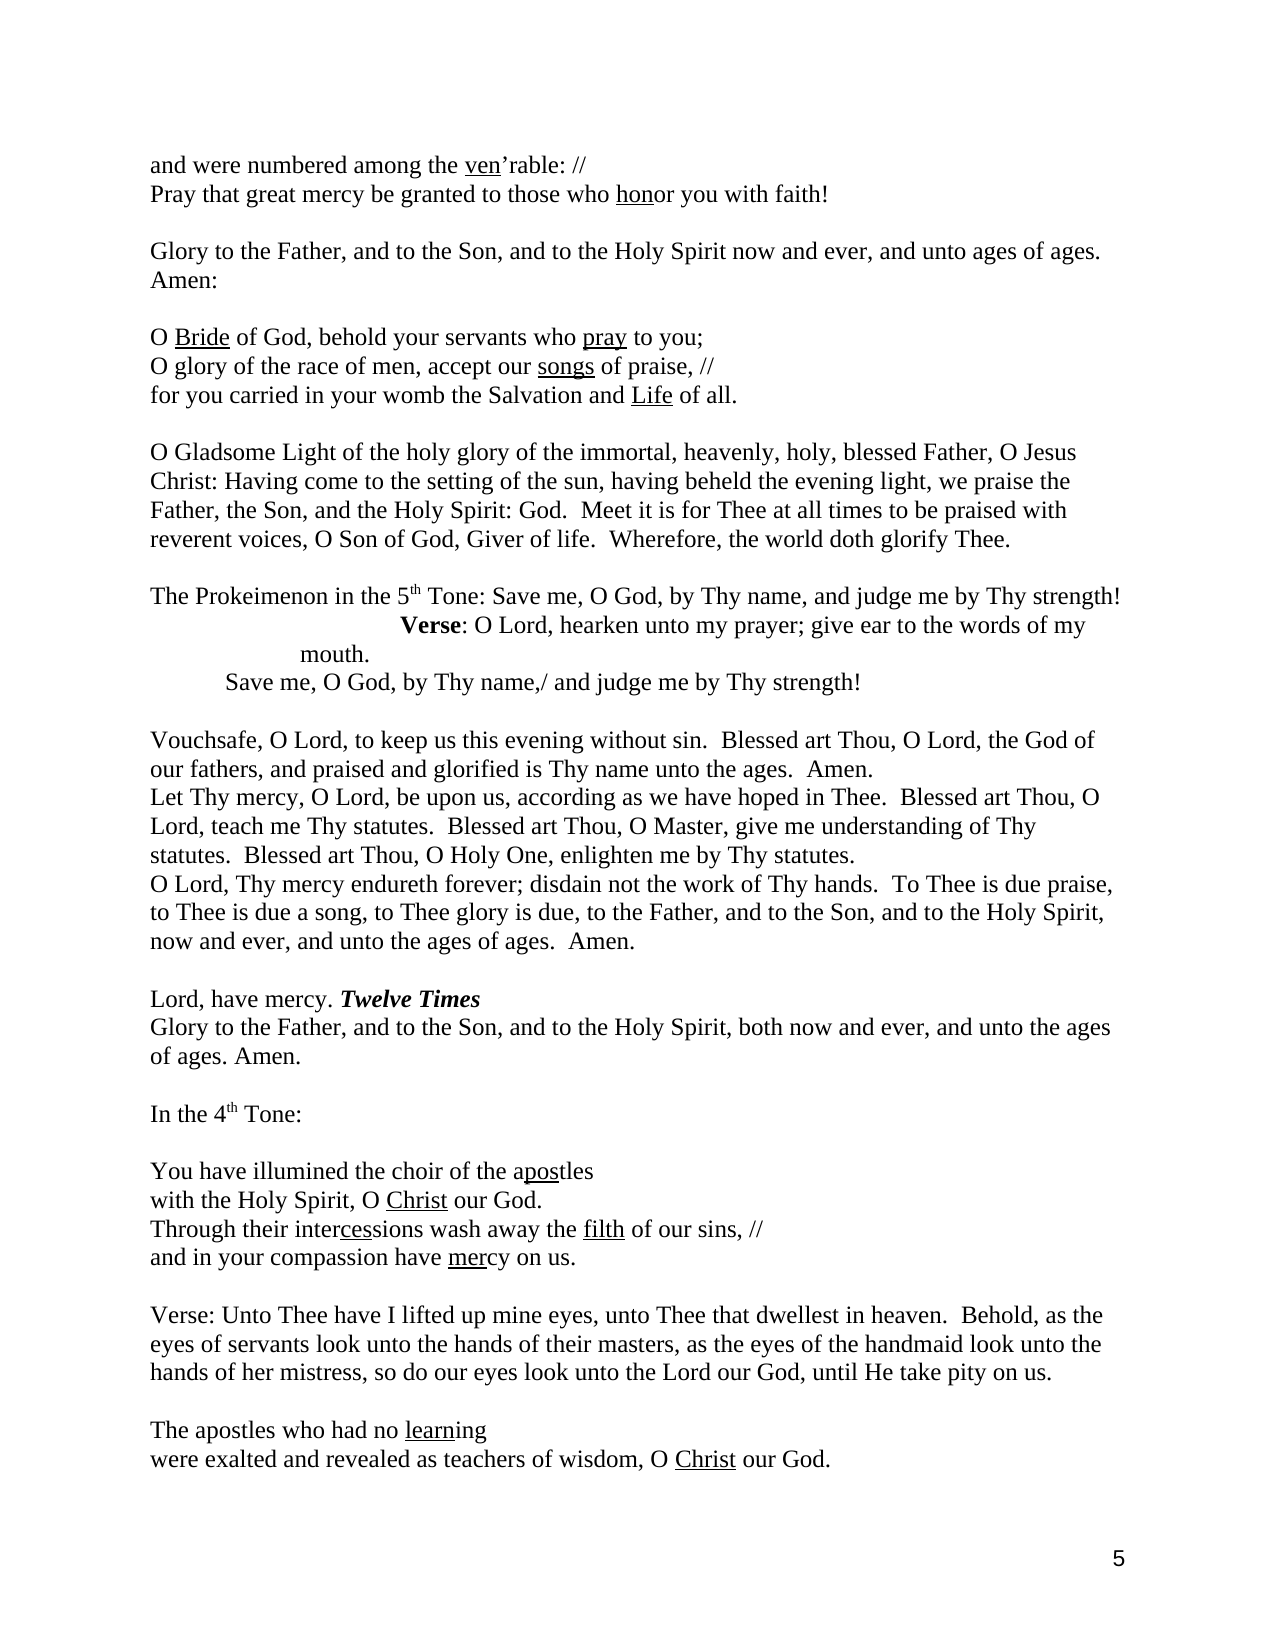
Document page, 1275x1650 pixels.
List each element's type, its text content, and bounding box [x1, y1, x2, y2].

text Let Thy mercy, O Lord, be upon us, according as we have hoped in Thee. Blessed art Thou, O Lord, teach me Thy statutes. Blessed art Thou, O Master, give me understanding of Thy statutes. Blessed art Thou, O Holy One, enlighten me by Thy statutes. [150, 782, 1125, 869]
text O glory of the race of men, accept our songs of praise, // [150, 351, 1125, 380]
text Vouchsafe, O Lord, to keep us this evening without sin. Blessed art Thou, O Lord, the God of our fathers, and praised and glorified is Thy name unto the ages. Amen. [150, 725, 1125, 782]
text and were numbered among the ven’rable: // [150, 150, 1125, 179]
text were exalted and revealed as teachers of wisdom, O Christ our God. [150, 1444, 1125, 1472]
text In the 4th Tone: [150, 1099, 1125, 1127]
text Lord, have mercy. Twelve Times [150, 984, 1125, 1012]
text O Lord, Thy mercy endureth forever; disdain not the work of Thy hands. To Thee is due praise, to Thee is due a song, to Thee glory is due, to the Father, and to the Son, and to the Holy Spirit, now and ever, and unto the ages of ages. Amen. [150, 869, 1125, 955]
text for you carried in your womb the Salvation and Life of all. [150, 380, 1125, 409]
text The Prokeimenon in the 5th Tone: Save me, O God, by Thy name, and judge me by Thy strength! [150, 581, 1125, 610]
text The apostles who had no learning [150, 1415, 1125, 1444]
text Glory to the Father, and to the Son, and to the Holy Spirit now and ever, and unto ages of ages. Amen: [150, 236, 1125, 294]
text You have illumined the choir of the apostles [150, 1156, 1125, 1185]
text O Gladsome Light of the holy glory of the immortal, heavenly, holy, blessed Father, O Jesus Christ: Having come to the setting of the sun, having beheld the evening light, we praise the Father, the Son, and the Holy Spirit: God. Meet it is for Thee at all times to be praised with reverent voices, O Son of God, Giver of life. Wherefore, the world doth glorify Thee. [150, 437, 1125, 552]
text Pray that great mercy be granted to those who honor you with faith! [150, 179, 1125, 207]
text Glory to the Father, and to the Son, and to the Holy Spirit, both now and ever, and unto the ages of ages. Amen. [150, 1012, 1125, 1070]
text Save me, O God, by Thy name,/ and judge me by Thy strength! [150, 667, 1125, 696]
text and in your compassion have mercy on us. [150, 1242, 1125, 1271]
text Through their intercessions wash away the filth of our sins, // [150, 1214, 1125, 1242]
text Verse: O Lord, hearken unto my prayer; give ear to the words of my mouth. [300, 610, 1125, 667]
text Verse: Unto Thee have I lifted up mine eyes, unto Thee that dwellest in heaven. Behold, as the eyes of servants look unto the hands of their masters, as the eyes of the handmaid look unto the hands of her mistress, so do our eyes look unto the Lord our God, until He take pity on us. [150, 1300, 1125, 1386]
text with the Holy Spirit, O Christ our God. [150, 1185, 1125, 1214]
text O Bride of God, behold your servants who pray to you; [150, 322, 1125, 351]
